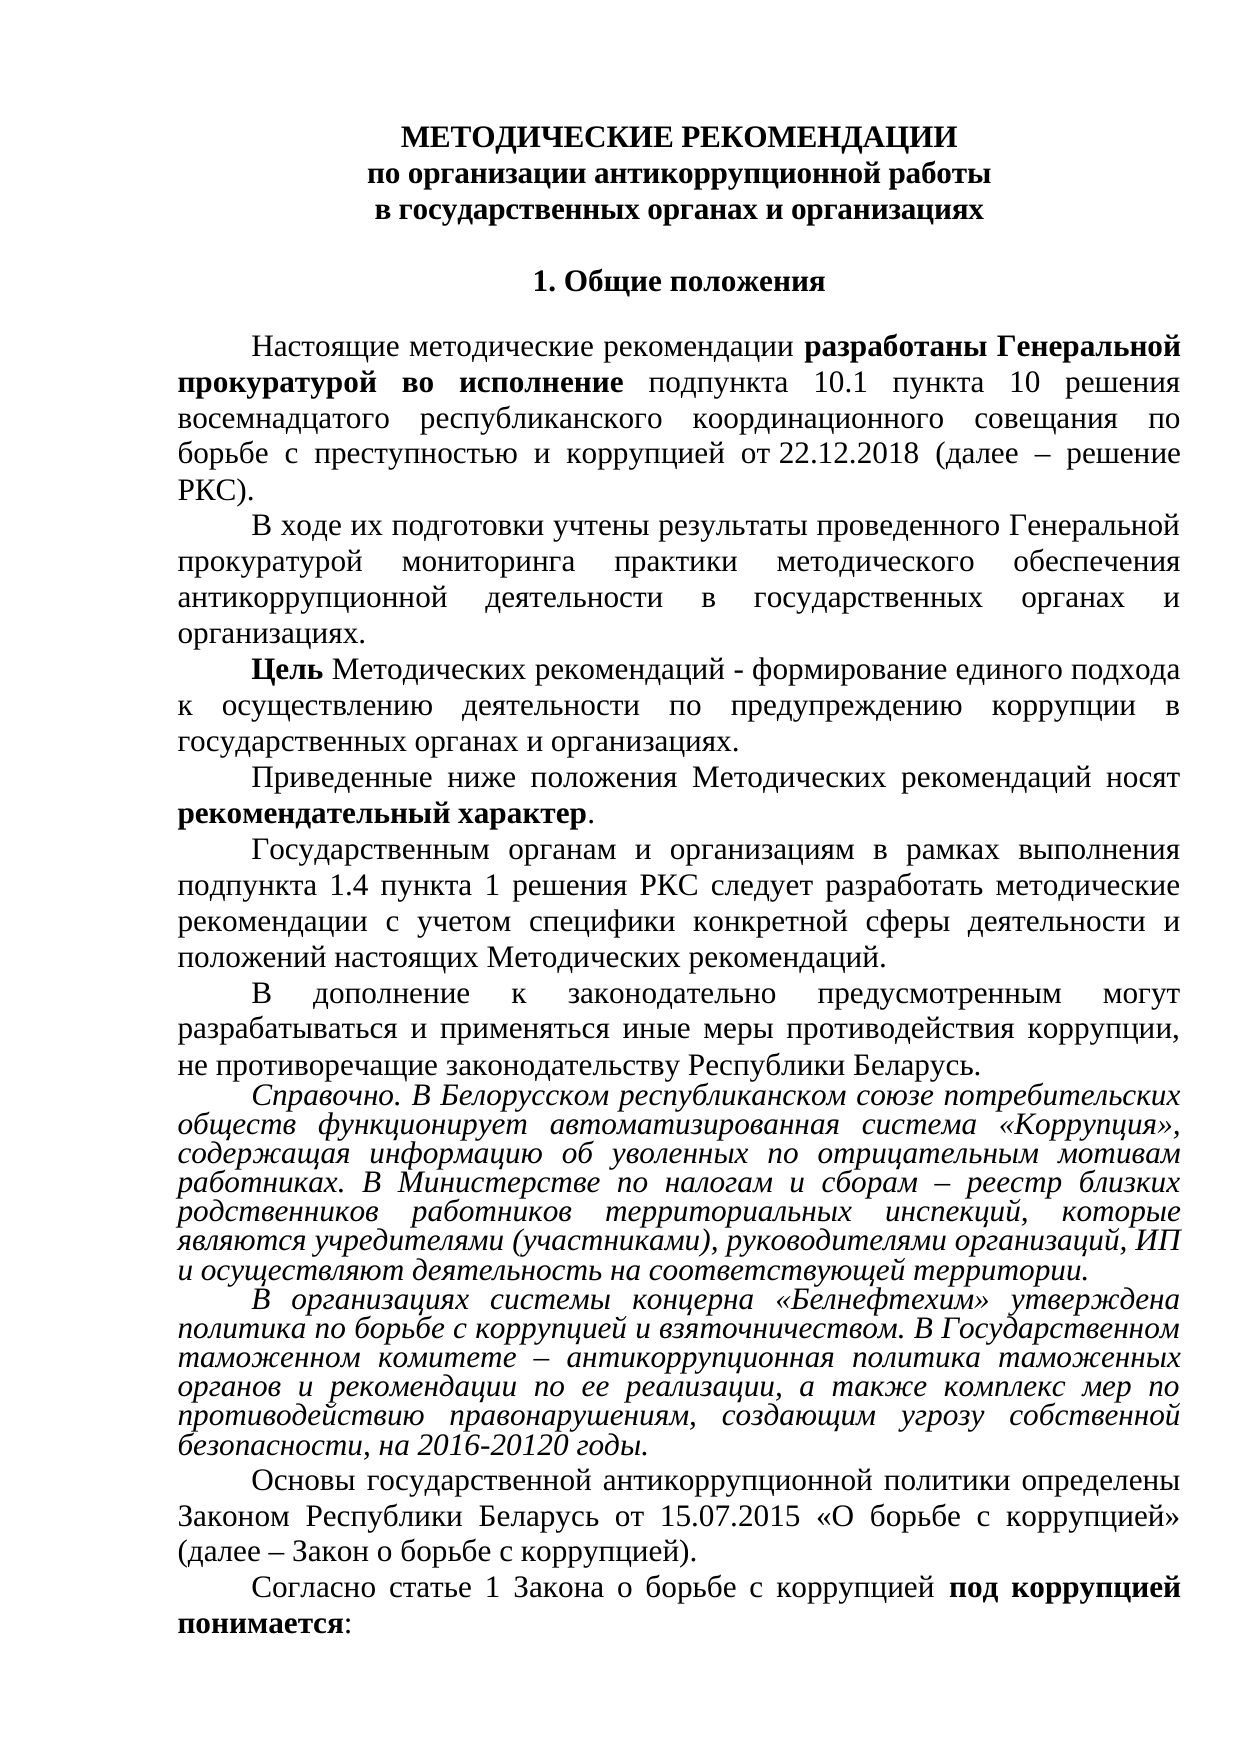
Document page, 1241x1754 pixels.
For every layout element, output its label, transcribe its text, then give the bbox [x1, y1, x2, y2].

text Справочно. В Белорусском республиканском союзе потребительских обществ функционирует автоматизированная система «Коррупция», содержащая информацию об уволенных по отрицательным мотивам работниках. В Министерстве по налогам и сборам – реестр близких родственников работников территориальных инспекций, которые являются учредителями (участниками), руководителями организаций, ИП и осуществляют деятельность на соответствующей территории. [177, 1082, 1181, 1286]
text по организации антикоррупционной работы [177, 154, 1181, 190]
text МЕТОДИЧЕСКИЕ РЕКОМЕНДАЦИИ [177, 118, 1181, 154]
text 1. Общие положения [177, 262, 1181, 298]
text В дополнение к законодательно предусмотренным могут разрабатываться и применяться иные меры противодействия коррупции, не противоречащие законодательству Республики Беларусь. [177, 974, 1181, 1082]
text В ходе их подготовки учтены результаты проведенного Генеральной прокуратурой мониторинга практики методического обеспечения антикоррупционной деятельности в государственных органах и организациях. [177, 507, 1181, 650]
text В организациях системы концерна «Белнефтехим» утверждена политика по борьбе с коррупцией и взяточничеством. В Государственном таможенном комитете – антикоррупционная политика таможенных органов и рекомендации по ее реализации, а также комплекс мер по противодействию правонарушениям, создающим угрозу собственной безопасности, на 2016-20120 годы. [177, 1286, 1181, 1461]
text Государственным органам и организациям в рамках выполнения подпункта 1.4 пункта 1 решения РКС следует разработать методические рекомендации с учетом специфики конкретной сферы деятельности и положений настоящих Методических рекомендаций. [177, 830, 1181, 974]
text Согласно статье 1 Закона о борьбе с коррупцией под коррупцией понимается: [177, 1569, 1181, 1641]
text Основы государственной антикоррупционной политики определены Законом Республики Беларусь от 15.07.2015 «О борьбе с коррупцией» (далее – Закон о борьбе с коррупцией). [177, 1461, 1181, 1569]
text Настоящие методические рекомендации разработаны Генеральной прокуратурой во исполнение подпункта 10.1 пункта 10 решения восемнадцатого республиканского координационного совещания по борьбе с преступностью и коррупцией от 22.12.2018 (далее – решение РКС). [177, 327, 1181, 507]
text в государственных органах и организациях [177, 190, 1181, 226]
text Приведенные ниже положения Методических рекомендаций носят рекомендательный характер. [177, 758, 1181, 830]
text Цель Методических рекомендаций - формирование единого подхода к осуществлению деятельности по предупреждению коррупции в государственных органах и организациях. [177, 650, 1181, 758]
